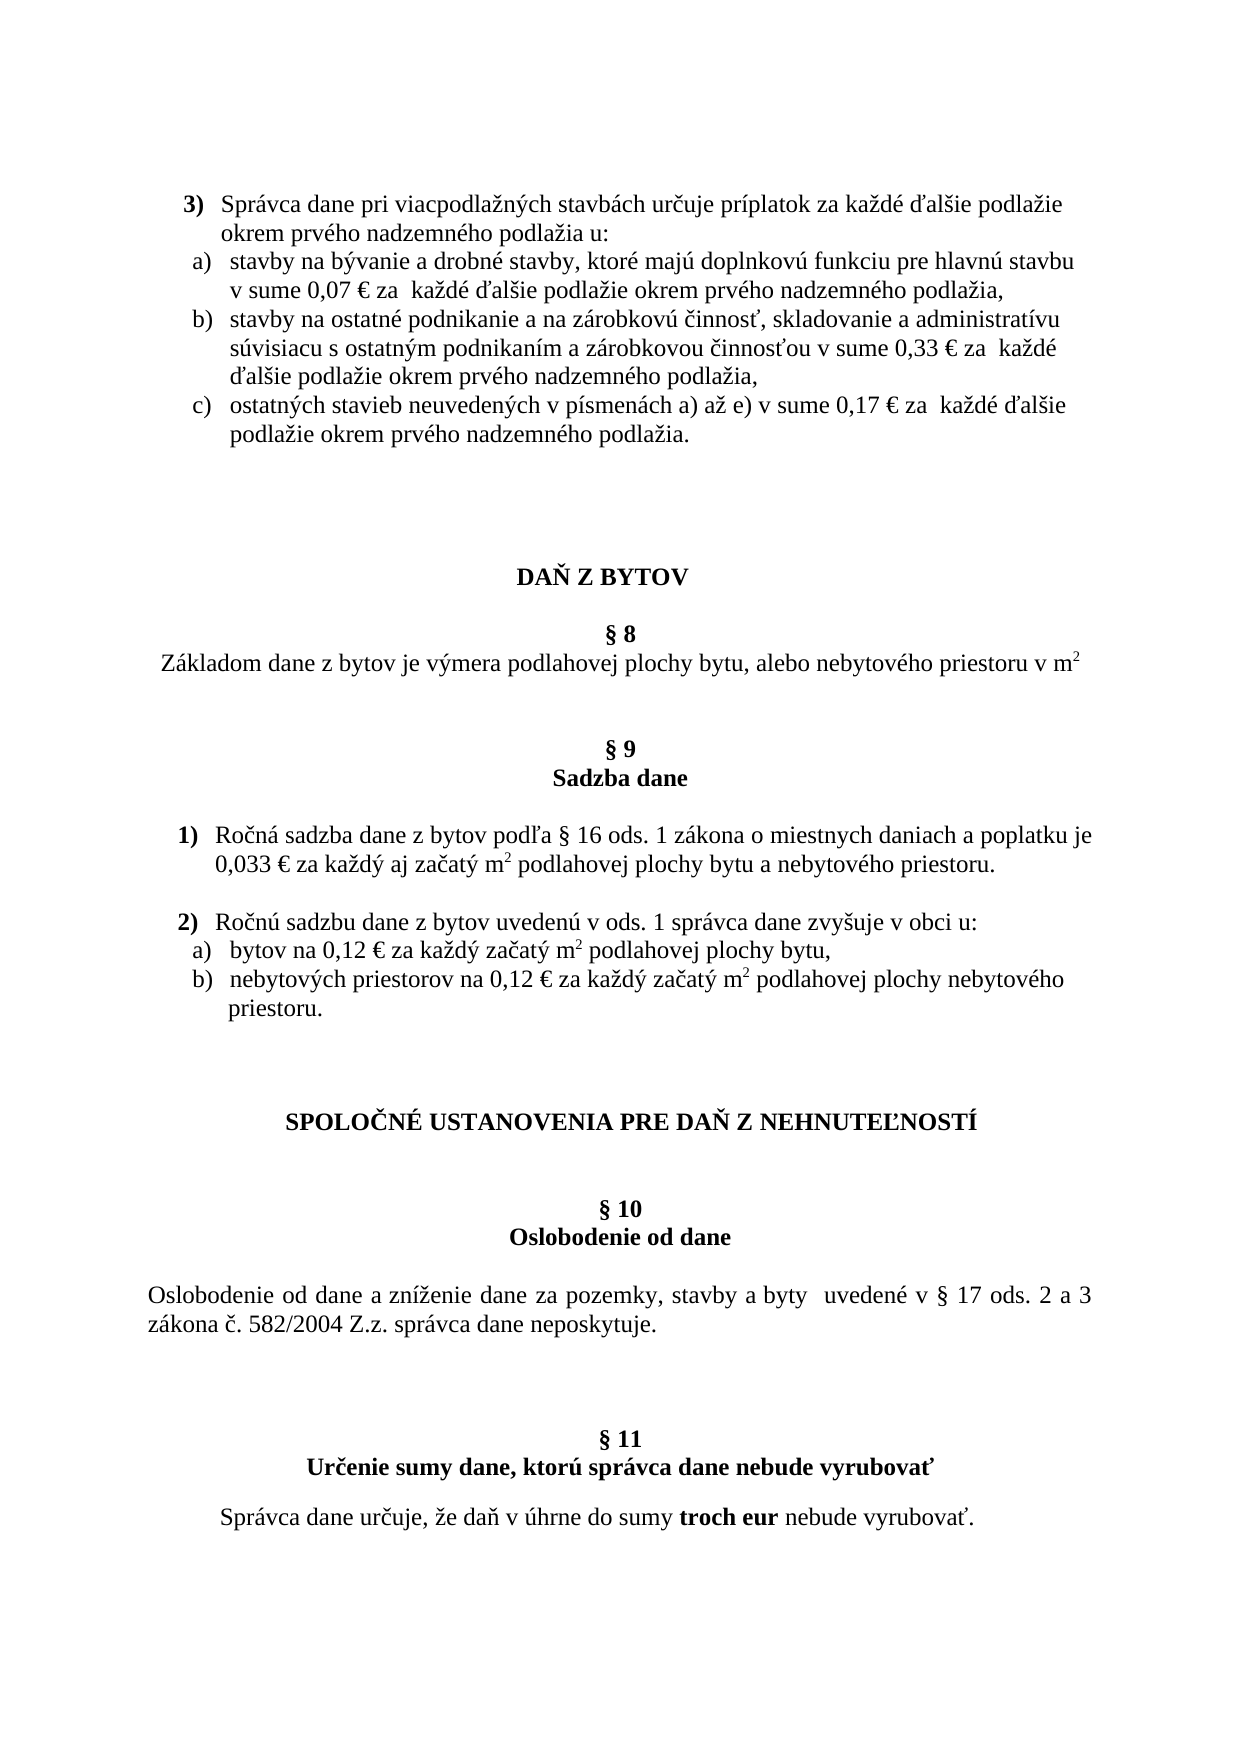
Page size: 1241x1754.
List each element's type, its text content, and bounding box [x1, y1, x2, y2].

text Určenie sumy dane, ktorú správca dane nebude vyrubovať [148, 1452, 1093, 1481]
list Ročná sadzba dane z bytov podľa § 16 ods. 1 zákona o miestnych daniach a poplatku je [142, 821, 1093, 849]
text 0,033 € za každý aj začatý m2 podlahovej plochy bytu a nebytového priestoru. [177, 849, 1093, 878]
text Oslobodenie od dane a zníženie dane za pozemky, stavby a byty uvedené v § 17 ods. 2 a 3 zákona č. 582/2004 Z.z. správca dane neposkytuje. [148, 1280, 1093, 1337]
list Ročnú sadzbu dane z bytov uvedenú v ods. 1 správca dane zvyšuje v obci u: [142, 907, 1093, 936]
text priestoru. [165, 993, 1093, 1022]
text spoločné ustanovenia pre daň z nehnuteľností [148, 1107, 1093, 1136]
list stavby na ostatné podnikanie a na zárobkovú činnosť, skladovanie a administratívu [174, 304, 1093, 333]
text Správca dane určuje, že daň v úhrne do sumy troch eur nebude vyrubovať. [148, 1502, 1093, 1531]
text § 10 [148, 1194, 1093, 1222]
list bytov na 0,12 € za každý začatý m2 podlahovej plochy bytu, [174, 936, 1093, 964]
text DaŇ z bytov [148, 562, 1093, 591]
text v sume 0,07 € za každé ďalšie podlažie okrem prvého nadzemného podlažia, [192, 275, 1093, 304]
text okrem prvého nadzemného podlažia u: [183, 218, 1093, 246]
list nebytových priestorov na 0,12 € za každý začatý m2 podlahovej plochy nebytového [174, 964, 1093, 993]
text súvisiacu s ostatným podnikaním a zárobkovou činnosťou v sume 0,33 € za každé [192, 333, 1093, 361]
text Sadzba dane [148, 763, 1093, 792]
list ostatných stavieb neuvedených v písmenách a) až e) v sume 0,17 € za každé ďalšie [174, 390, 1093, 419]
text § 8 [148, 619, 1093, 648]
text § 11 [148, 1424, 1093, 1452]
text ďalšie podlažie okrem prvého nadzemného podlažia, [192, 361, 1093, 390]
text § 9 [148, 734, 1093, 763]
text Základom dane z bytov je výmera podlahovej plochy bytu, alebo nebytového priestoru v m2 [148, 648, 1093, 677]
text Oslobodenie od dane [148, 1222, 1093, 1251]
text podlažie okrem prvého nadzemného podlažia. [192, 419, 1093, 448]
list Správca dane pri viacpodlažných stavbách určuje príplatok za každé ďalšie podlažie [148, 189, 1093, 218]
list stavby na bývanie a drobné stavby, ktoré majú doplnkovú funkciu pre hlavnú stavbu [174, 246, 1093, 275]
